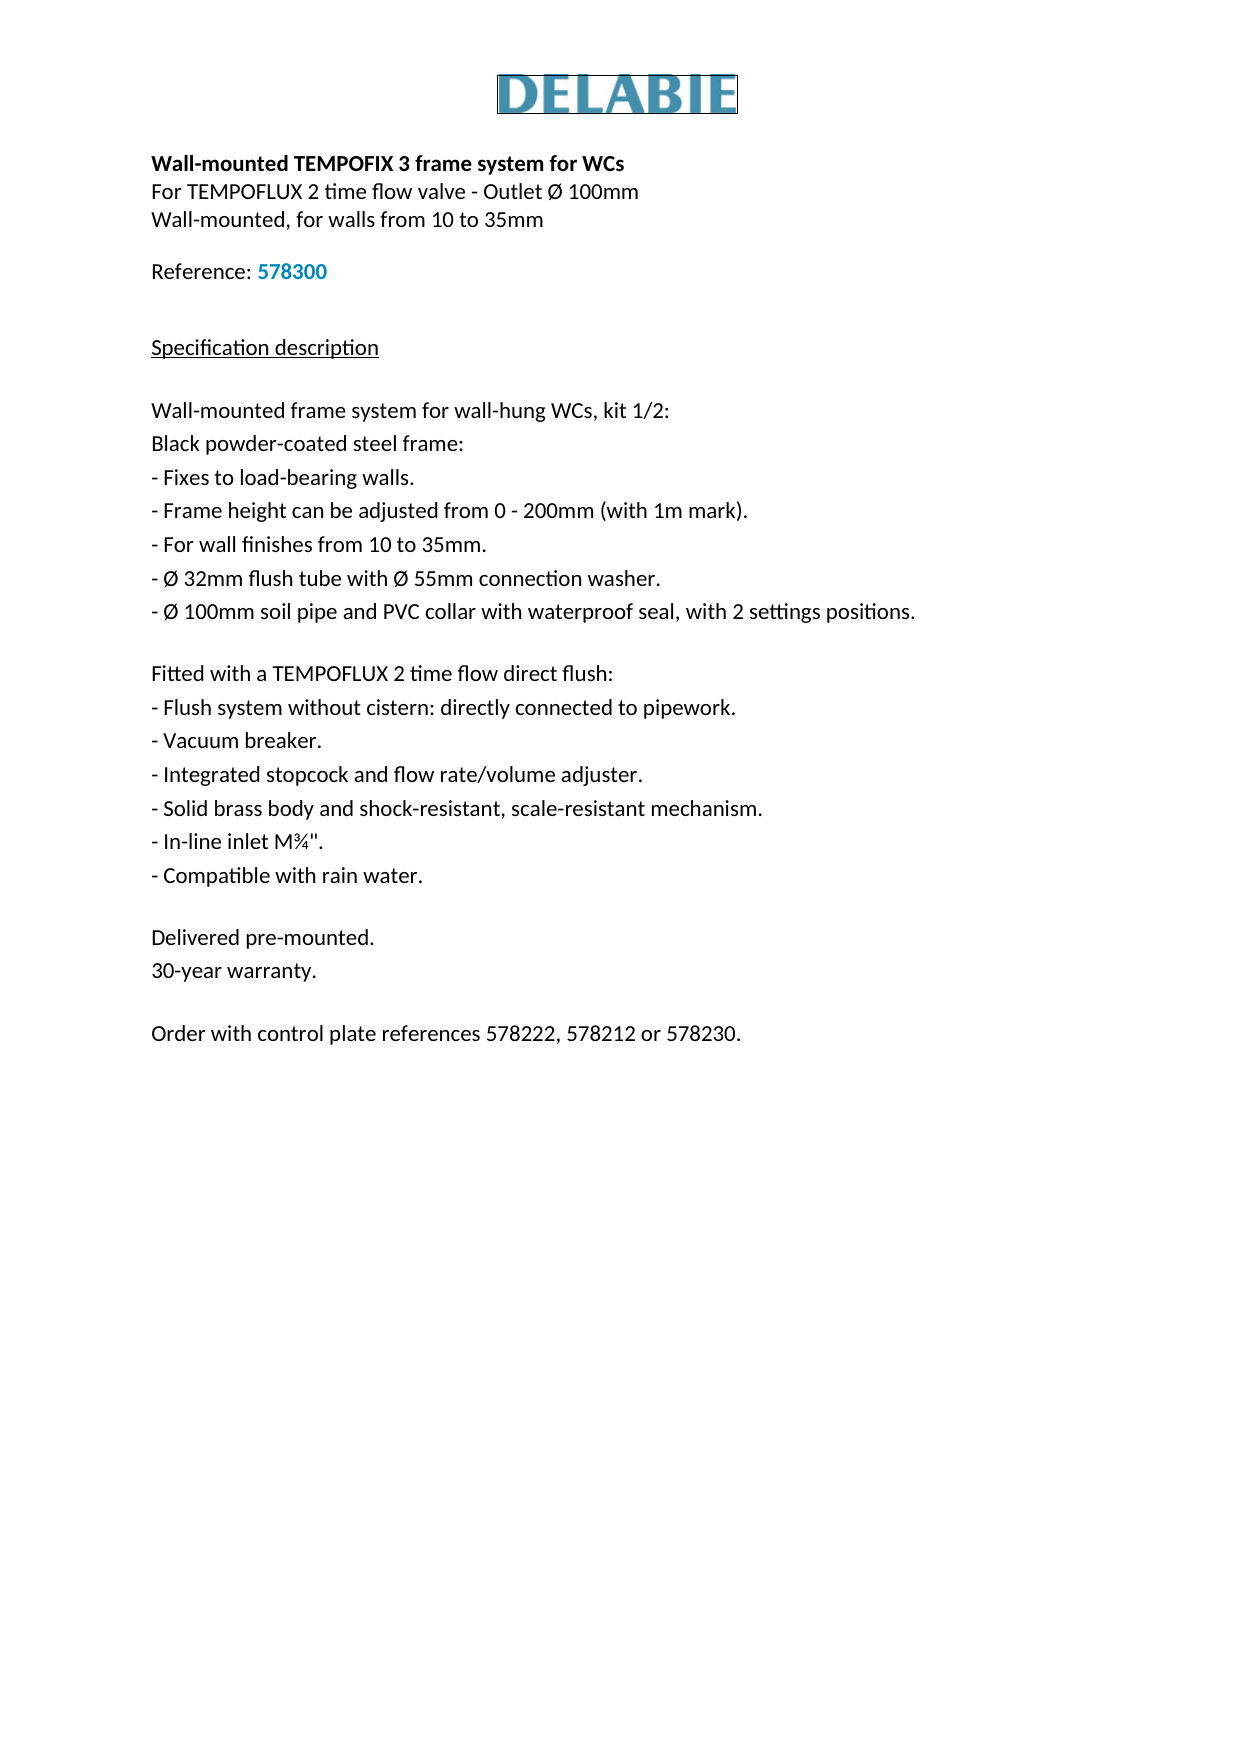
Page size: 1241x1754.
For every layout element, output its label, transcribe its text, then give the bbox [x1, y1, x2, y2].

text For TEMPOFLUX 2 time flow valve - Outlet Ø 100mm [151, 177, 1084, 205]
text - Vacuum breaker. [151, 727, 1084, 755]
text Wall-mounted TEMPOFIX 3 frame system for WCs [151, 149, 1084, 177]
text Specification description [151, 333, 1084, 361]
text - For wall finishes from 10 to 35mm. [151, 530, 1084, 558]
text - Flush system without cistern: directly connected to pipework. [151, 693, 1084, 721]
text 30-year warranty. [151, 957, 1084, 985]
text - Integrated stopcock and flow rate/volume adjuster. [151, 760, 1084, 788]
picture [498, 76, 737, 113]
text Order with control plate references 578222, 578212 or 578230. [151, 1019, 1084, 1047]
text Wall-mounted, for walls from 10 to 35mm [151, 205, 1084, 233]
text Reference: 578300 [151, 257, 1084, 285]
text - Ø 32mm flush tube with Ø 55mm connection washer. [151, 564, 1084, 592]
text - Ø 100mm soil pipe and PVC collar with waterproof seal, with 2 settings positions. [151, 597, 1084, 625]
text - Solid brass body and shock-resistant, scale-resistant mechanism. [151, 794, 1084, 822]
text - Frame height can be adjusted from 0 - 200mm (with 1m mark). [151, 497, 1084, 525]
text Fitted with a TEMPOFLUX 2 time flow direct flush: [151, 659, 1084, 688]
text - Fixes to load-bearing walls. [151, 463, 1084, 491]
text - Compatible with rain water. [151, 861, 1084, 889]
text Wall-mounted frame system for wall-hung WCs, kit 1/2: [151, 396, 1084, 424]
text - In-line inlet M¾". [151, 827, 1084, 855]
text Black powder-coated steel frame: [151, 429, 1084, 458]
text Delivered pre-mounted. [151, 923, 1084, 951]
